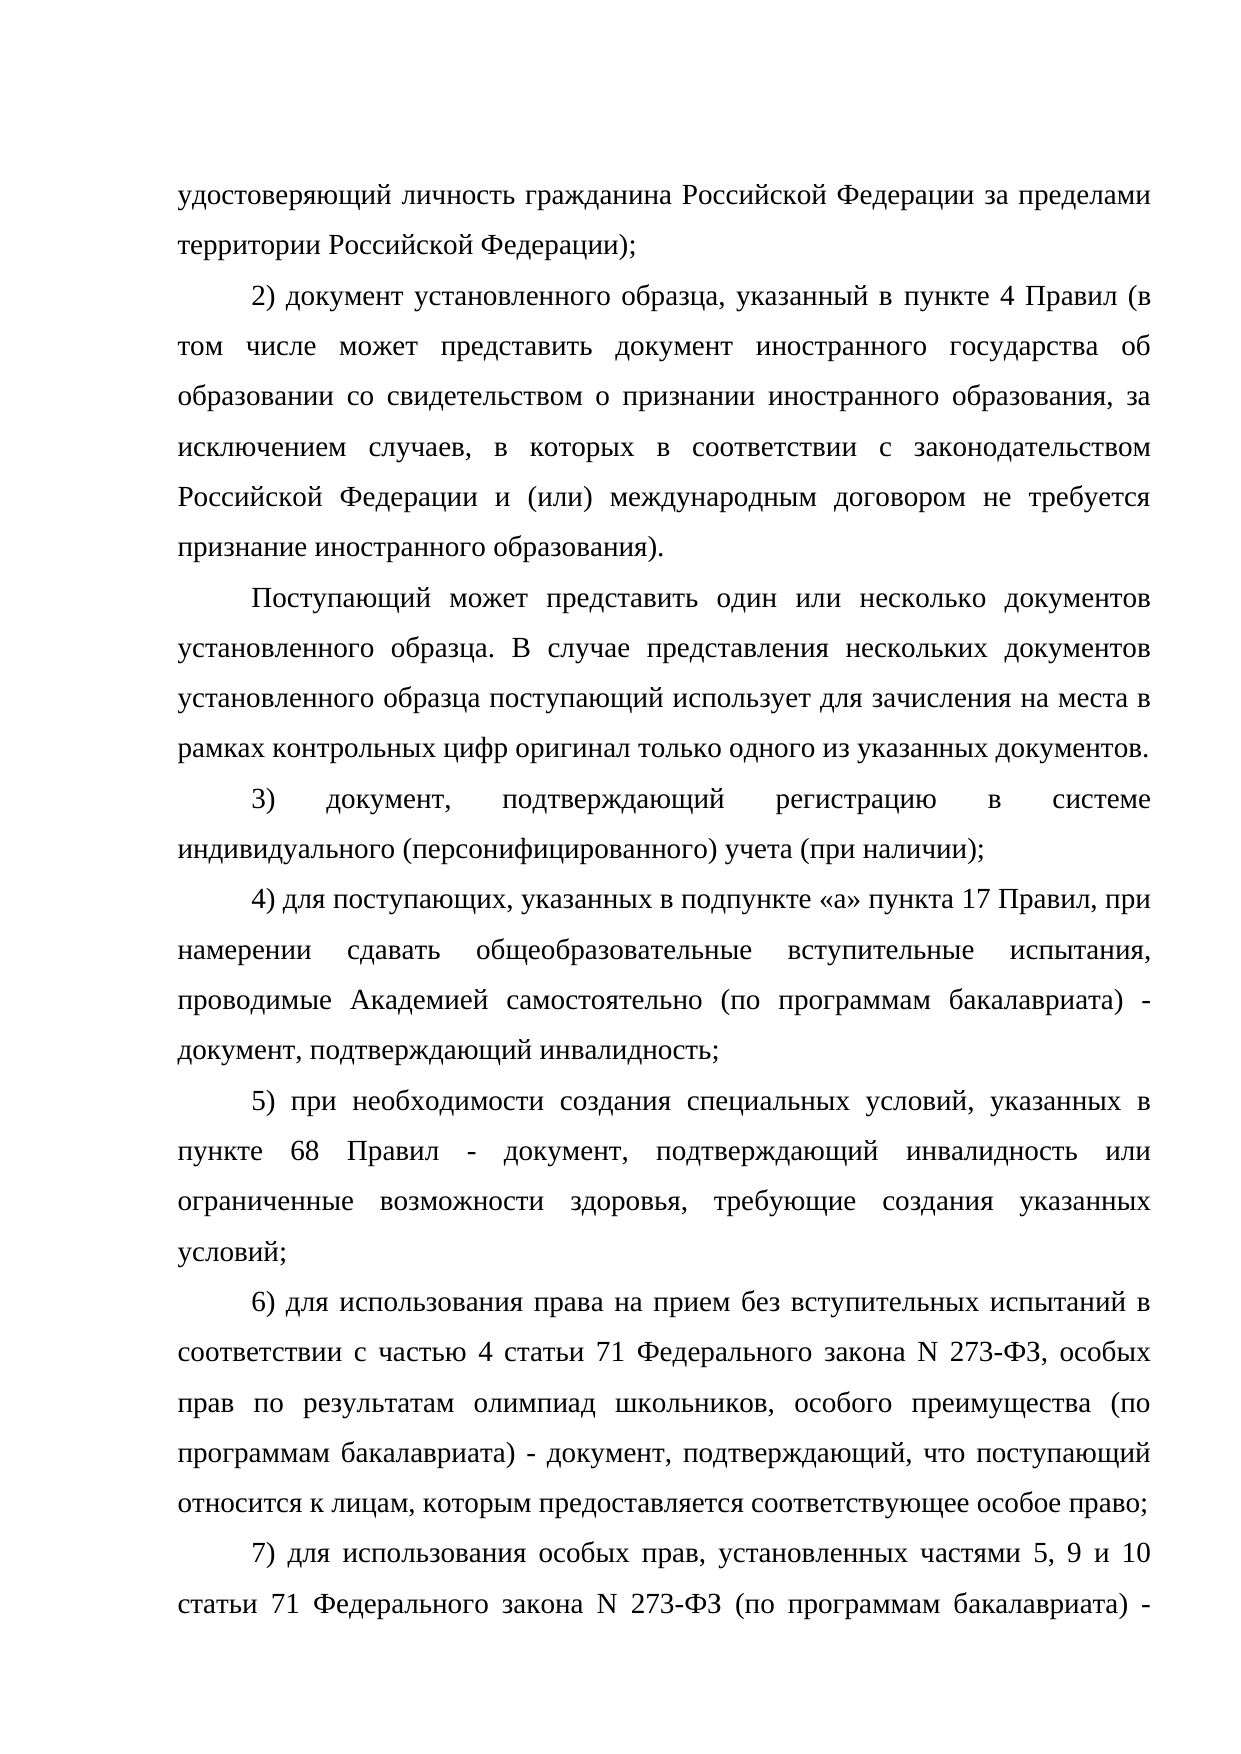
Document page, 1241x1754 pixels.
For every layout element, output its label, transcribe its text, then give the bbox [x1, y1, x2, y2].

text 2) документ установленного образца, указанный в пункте 4 Правил (в том числе может представить документ иностранного государства об образовании со свидетельством о признании иностранного образования, за исключением случаев, в которых в соответствии с законодательством Российской Федерации и (или) международным договором не требуется признание иностранного образования). [177, 278, 1152, 563]
text 6) для использования права на прием без вступительных испытаний в соответствии с частью 4 статьи 71 Федерального закона N 273-ФЗ, особых прав по результатам олимпиад школьников, особого преимущества (по программам бакалавриата) - документ, подтверждающий, что поступающий относится к лицам, которым предоставляется соответствующее особое право; [177, 1284, 1152, 1519]
text 4) для поступающих, указанных в подпункте «а» пункта 17 Правил, при намерении сдавать общеобразовательные вступительные испытания, проводимые Академией самостоятельно (по программам бакалавриата) - документ, подтверждающий инвалидность; [177, 882, 1152, 1066]
text Поступающий может представить один или несколько документов установленного образца. В случае представления нескольких документов установленного образца поступающий использует для зачисления на места в рамках контрольных цифр оригинал только одного из указанных документов. [177, 580, 1152, 764]
text 5) при необходимости создания специальных условий, указанных в пункте 68 Правил - документ, подтверждающий инвалидность или ограниченные возможности здоровья, требующие создания указанных условий; [177, 1083, 1152, 1267]
text 3) документ, подтверждающий регистрацию в системе индивидуального (персонифицированного) учета (при наличии); [177, 781, 1152, 865]
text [177, 1536, 1152, 1619]
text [177, 177, 1152, 261]
